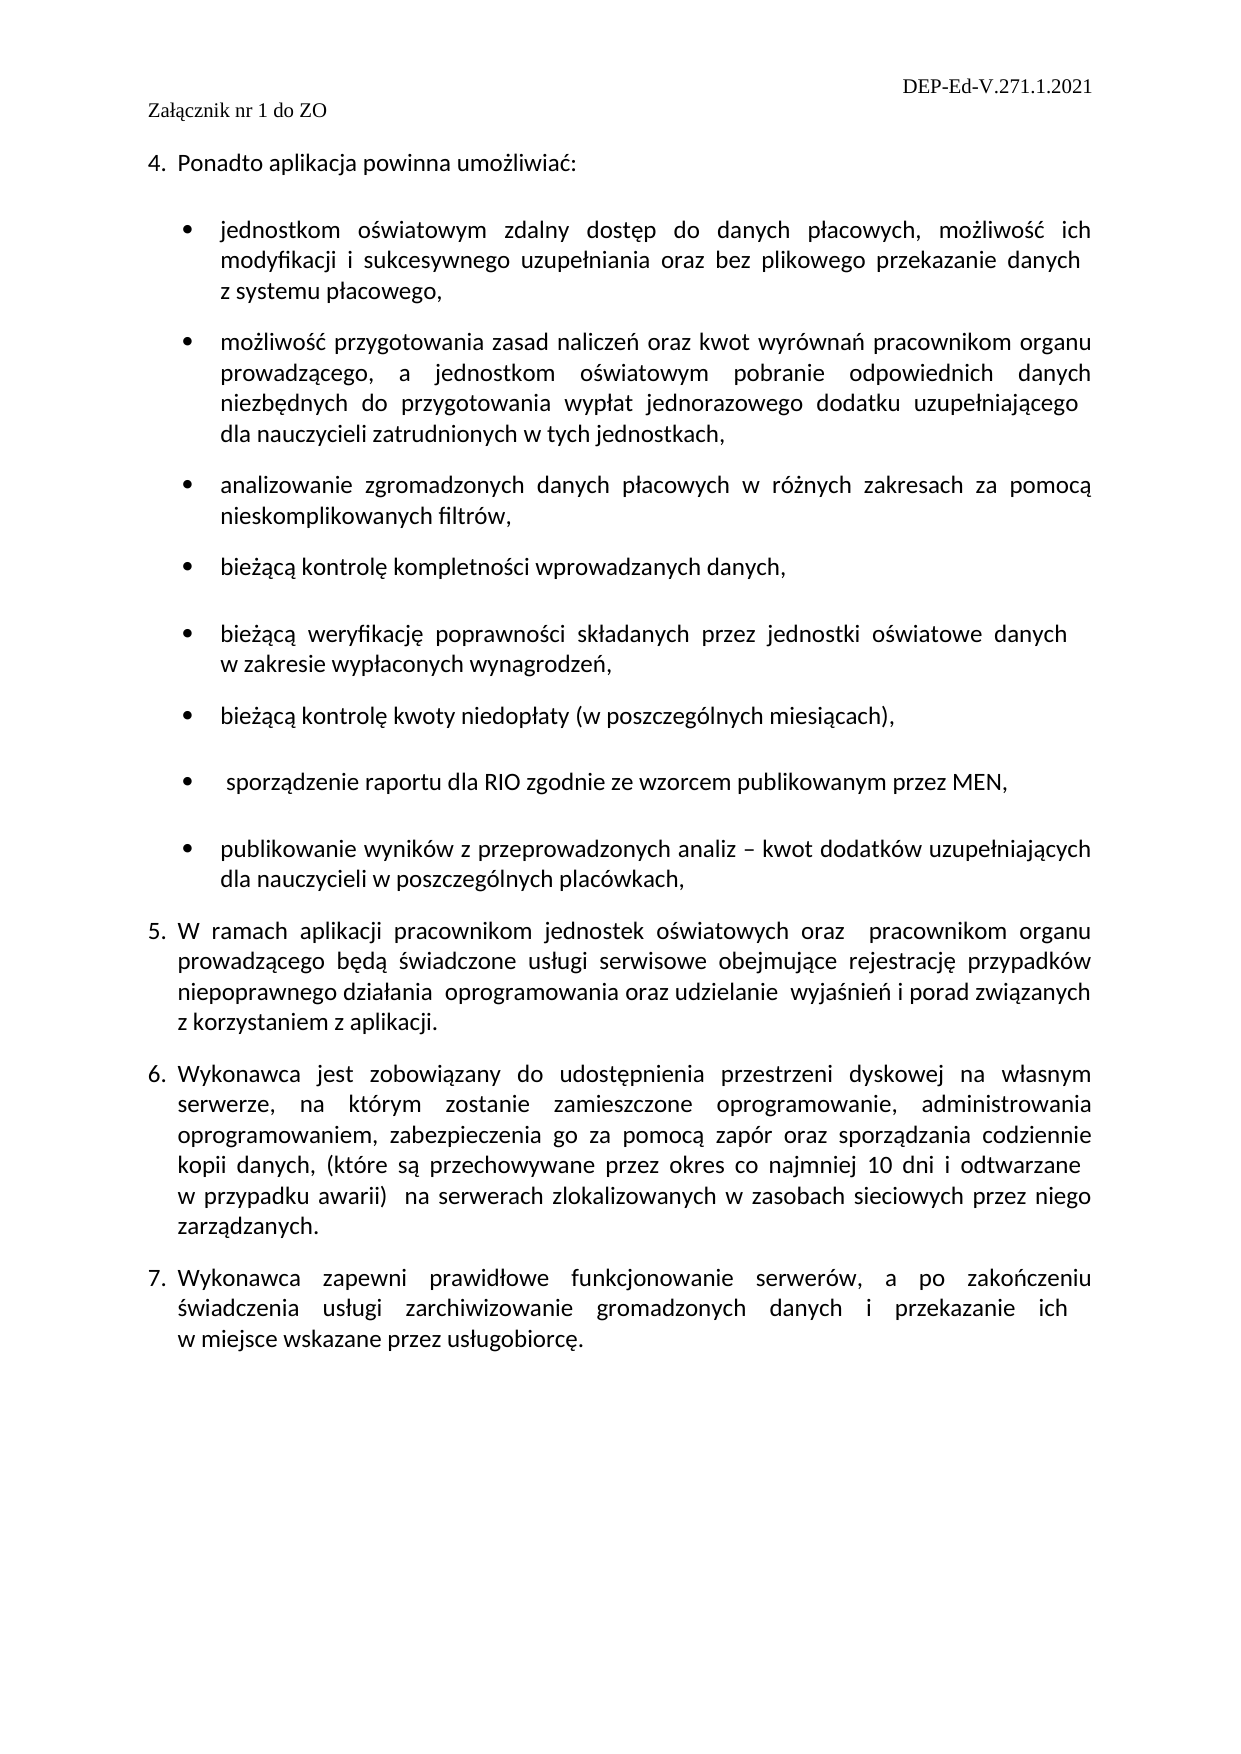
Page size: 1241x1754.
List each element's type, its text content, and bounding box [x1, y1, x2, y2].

list możliwość przygotowania zasad naliczeń oraz kwot wyrównań pracownikom organu prowadzącego, a jednostkom oświatowym pobranie odpowiednich danych niezbędnych do przygotowania wypłat jednorazowego dodatku uzupełniającego dla nauczycieli zatrudnionych w tych jednostkach, [183, 327, 1093, 449]
list Wykonawca zapewni prawidłowe funkcjonowanie serwerów, a po zakończeniu świadczenia usługi zarchiwizowanie gromadzonych danych i przekazanie ich w miejsce wskazane przez usługobiorcę. [148, 1262, 1093, 1353]
list bieżącą kontrolę kompletności wprowadzanych danych, [183, 551, 1093, 582]
list Wykonawca jest zobowiązany do udostępnienia przestrzeni dyskowej na własnym serwerze, na którym zostanie zamieszczone oprogramowanie, administrowania oprogramowaniem, zabezpieczenia go za pomocą zapór oraz sporządzania codziennie kopii danych, (które są przechowywane przez okres co najmniej 10 dni i odtwarzane w przypadku awarii) na serwerach zlokalizowanych w zasobach sieciowych przez niego zarządzanych. [148, 1058, 1093, 1241]
list W ramach aplikacji pracownikom jednostek oświatowych oraz pracownikom organu prowadzącego będą świadczone usługi serwisowe obejmujące rejestrację przypadków niepoprawnego działania oprogramowania oraz udzielanie wyjaśnień i porad związanych z korzystaniem z aplikacji. [148, 915, 1093, 1037]
list bieżącą weryfikację poprawności składanych przez jednostki oświatowe danych w zakresie wypłaconych wynagrodzeń, [183, 618, 1093, 679]
list sporządzenie raportu dla RIO zgodnie ze wzorcem publikowanym przez MEN, [183, 766, 1093, 797]
list jednostkom oświatowym zdalny dostęp do danych płacowych, możliwość ich modyfikacji i sukcesywnego uzupełniania oraz bez plikowego przekazanie danych z systemu płacowego, [183, 214, 1093, 306]
list analizowanie zgromadzonych danych płacowych w różnych zakresach za pomocą nieskomplikowanych filtrów, [183, 469, 1093, 531]
list bieżącą kontrolę kwoty niedopłaty (w poszczególnych miesiącach), [183, 700, 1093, 730]
list publikowanie wyników z przeprowadzonych analiz – kwot dodatków uzupełniających dla nauczycieli w poszczególnych placówkach, [183, 833, 1093, 894]
list Ponadto aplikacja powinna umożliwiać: [148, 148, 1093, 178]
